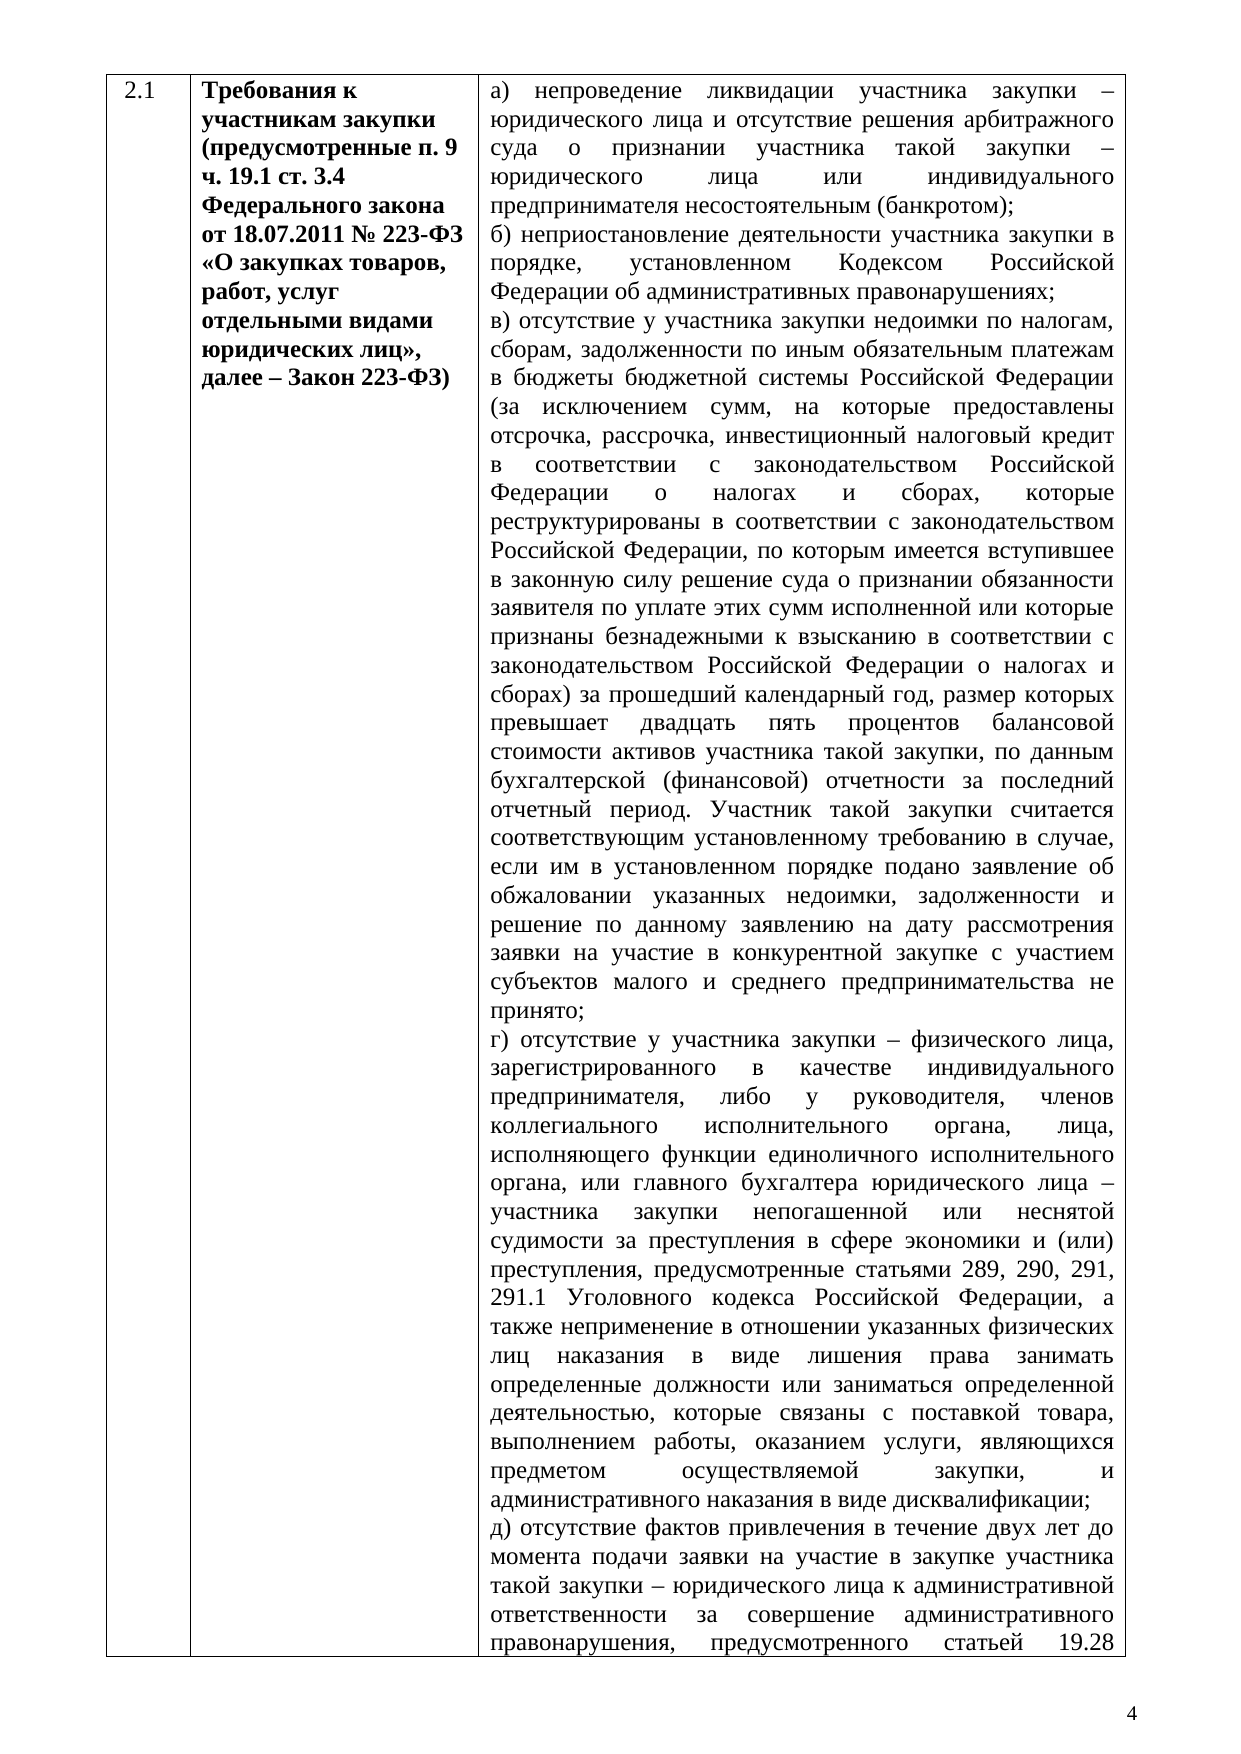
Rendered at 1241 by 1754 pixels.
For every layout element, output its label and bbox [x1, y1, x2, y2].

table_cell [479, 75, 1125, 1656]
table_cell [107, 75, 190, 1656]
table_cell [191, 75, 478, 1656]
